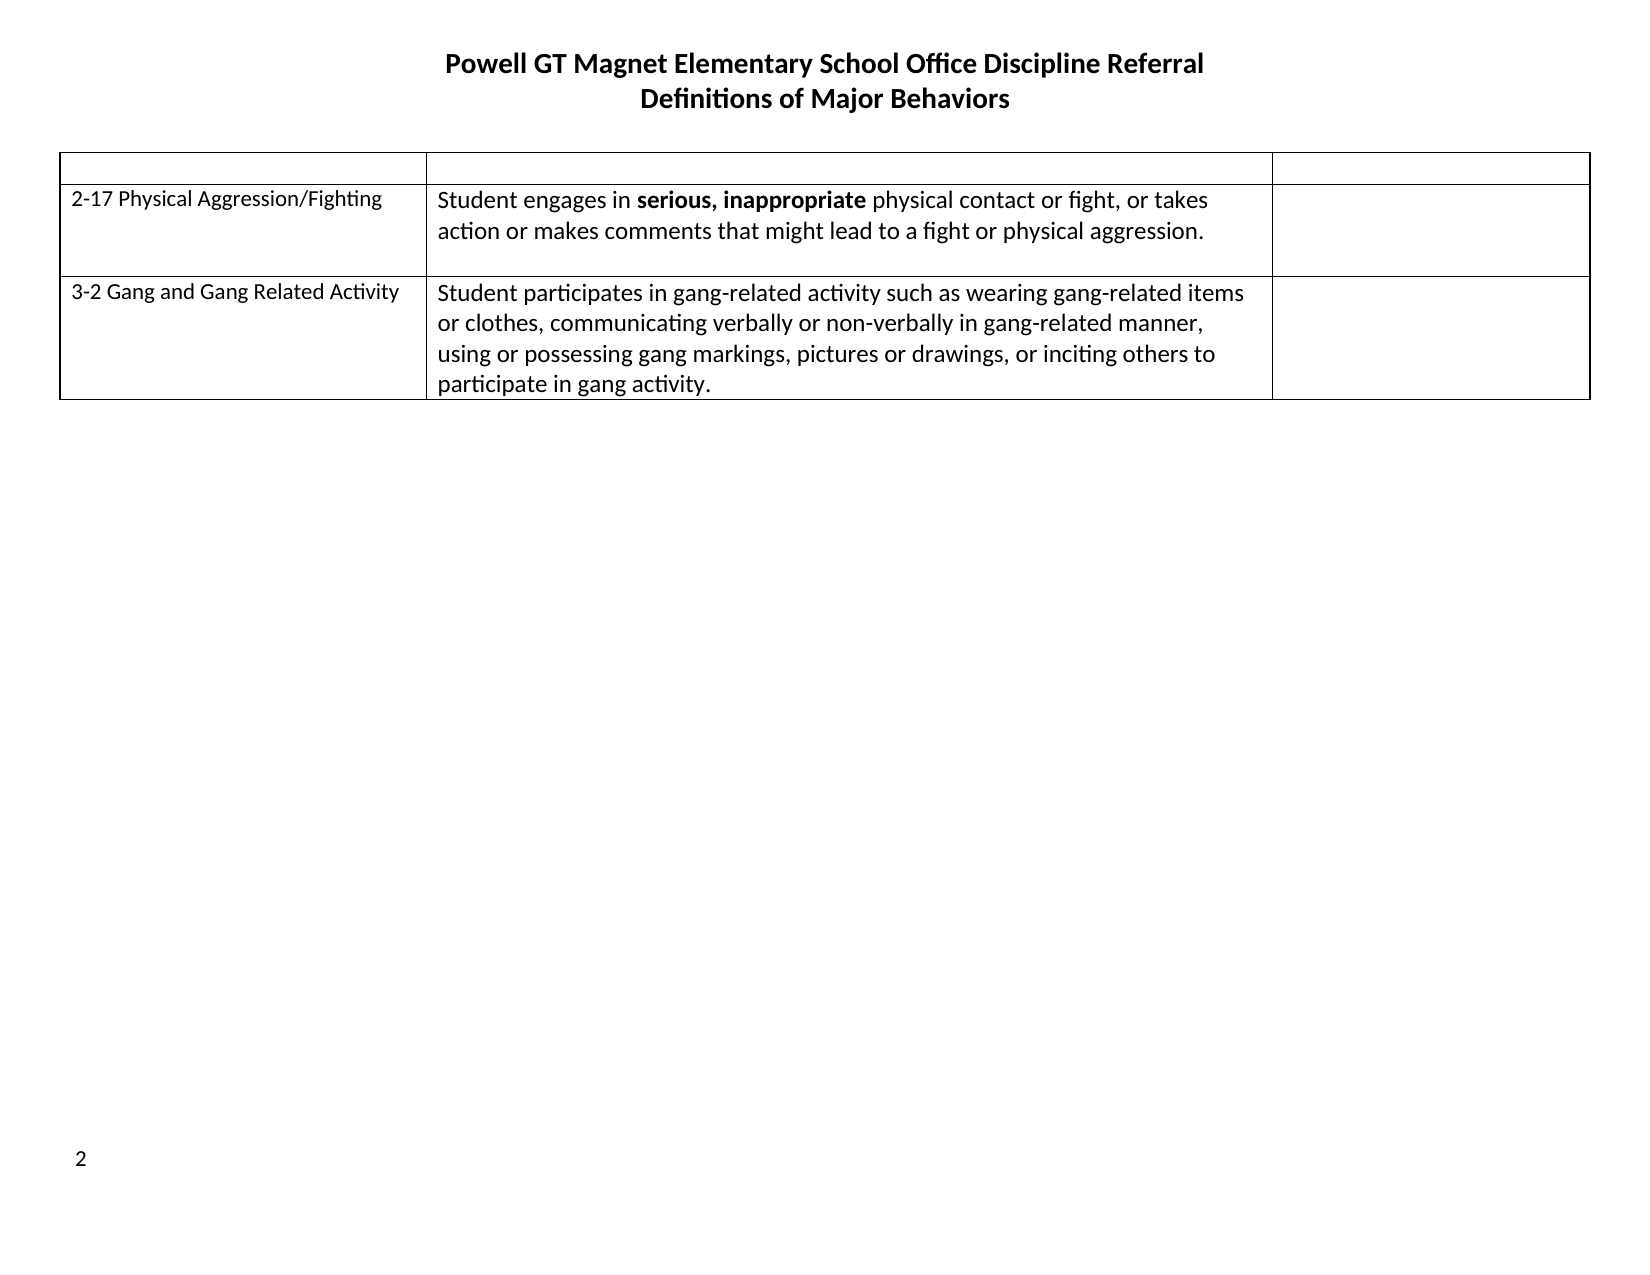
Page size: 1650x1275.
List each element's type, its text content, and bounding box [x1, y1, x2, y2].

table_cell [427, 153, 1272, 183]
table_cell 2-17 Physical Aggression/Fighting [61, 185, 426, 276]
table_cell Student engages in serious, inappropriate physical contact or fight, or takes action or makes comments that might lead to a fight or physical aggression. [427, 185, 1272, 276]
table_cell [1273, 153, 1589, 183]
table_cell Student participates in gang-related activity such as wearing gang-related items or clothes, communicating verbally or non-verbally in gang-related manner, using or possessing gang markings, pictures or drawings, or inciting others to participate in gang activity. [427, 277, 1272, 399]
table_cell [1273, 185, 1589, 276]
table_cell 3-2 Gang and Gang Related Activity [61, 277, 426, 399]
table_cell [61, 153, 426, 183]
table_cell [1273, 277, 1589, 399]
